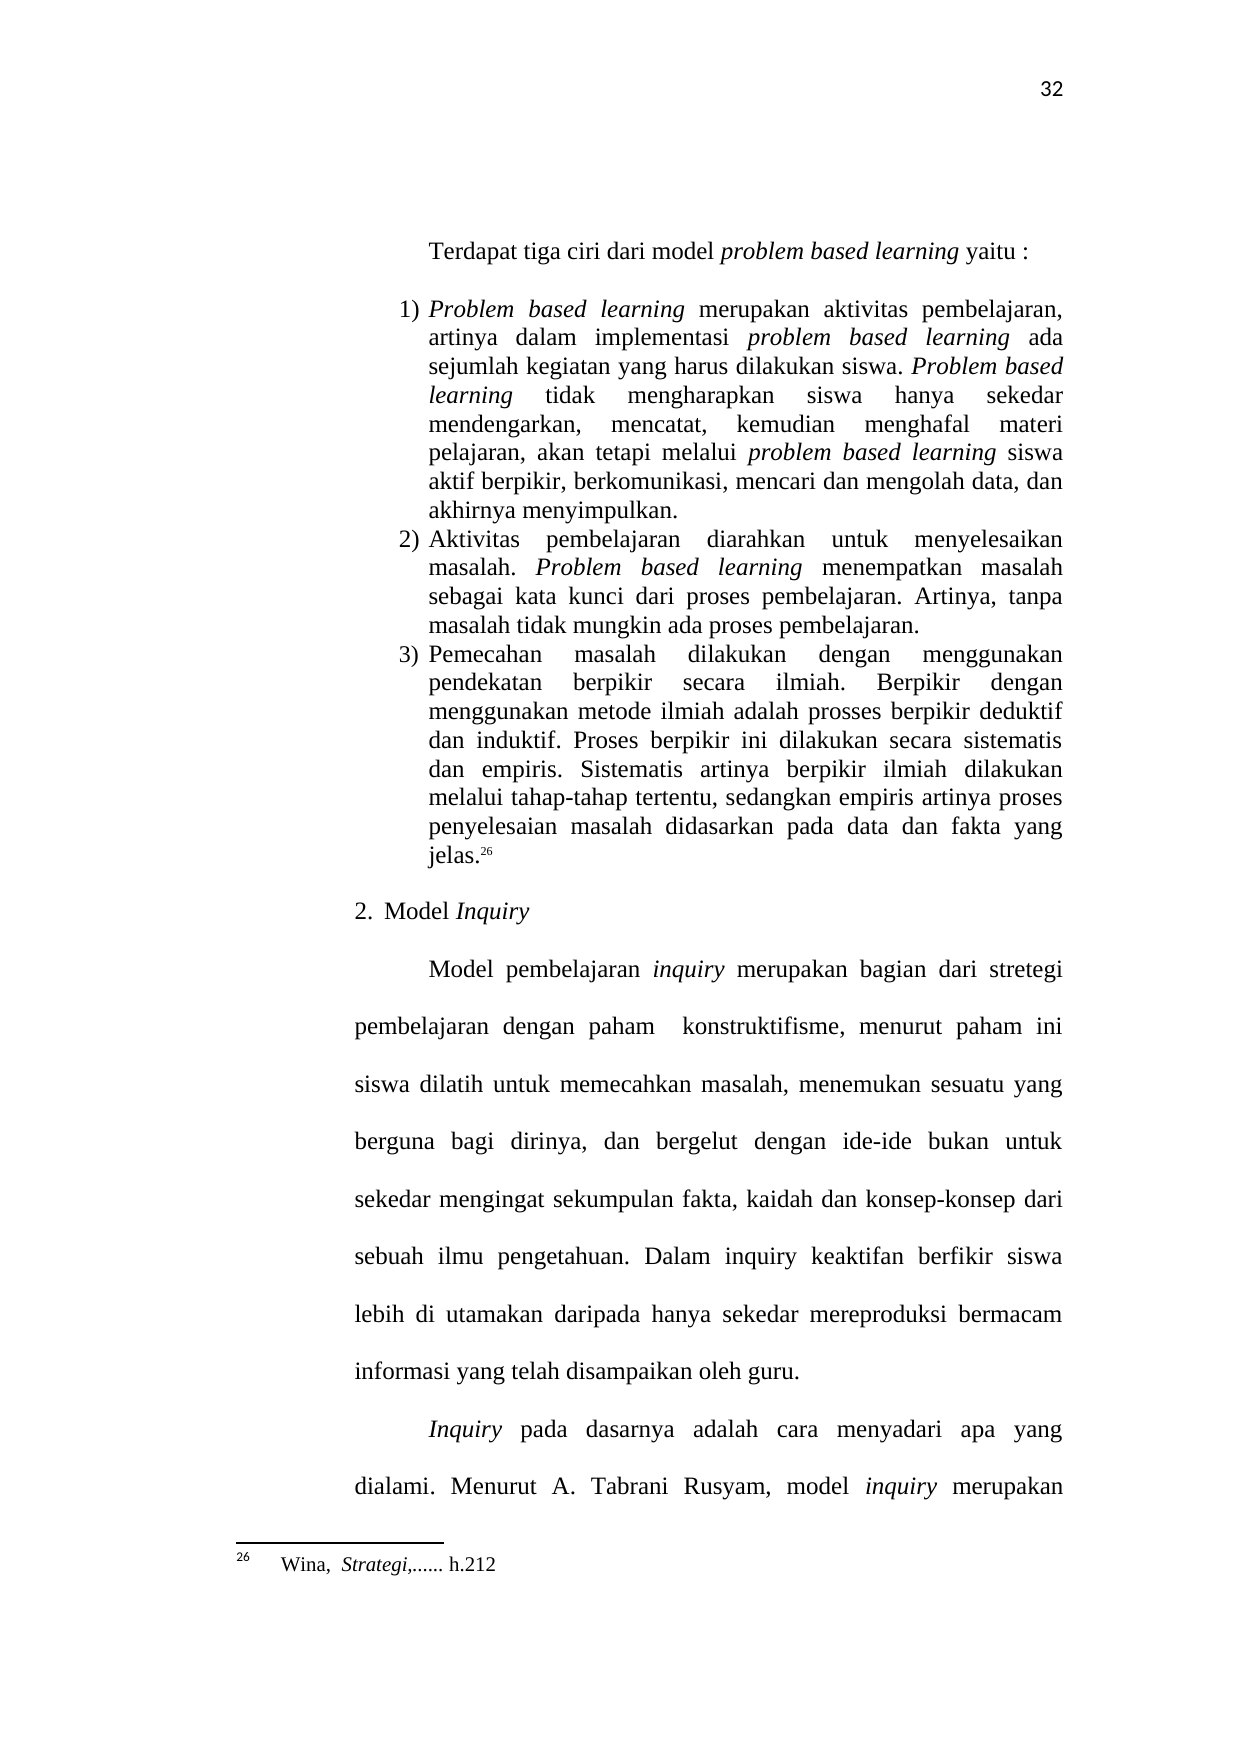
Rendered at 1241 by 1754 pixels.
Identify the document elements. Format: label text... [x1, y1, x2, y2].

list Problem based learning merupakan aktivitas pembelajaran, artinya dalam implementasi problem based learning ada sejumlah kegiatan yang harus dilakukan siswa. Problem based learning tidak mengharapkan siswa hanya sekedar mendengarkan, mencatat, kemudian menghafal materi pelajaran, akan tetapi melalui problem based learning siswa aktif berpikir, berkomunikasi, mencari dan mengolah data, dan akhirnya menyimpulkan. [399, 294, 1063, 524]
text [354, 1414, 1063, 1500]
text Model pembelajaran inquiry merupakan bagian dari stretegi pembelajaran dengan paham konstruktifisme, menurut paham ini siswa dilatih untuk memecahkan masalah, menemukan sesuatu yang berguna bagi dirinya, dan bergelut dengan ide-ide bukan untuk sekedar mengingat sekumpulan fakta, kaidah dan konsep-konsep dari sebuah ilmu pengetahuan. Dalam inquiry keaktifan berfikir siswa lebih di utamakan daripada hanya sekedar mereproduksi bermacam informasi yang telah disampaikan oleh guru. [354, 954, 1063, 1385]
list Model Inquiry [354, 896, 1063, 925]
text Terdapat tiga ciri dari model problem based learning yaitu : [354, 236, 1063, 265]
list Pemecahan masalah dilakukan dengan menggunakan pendekatan berpikir secara ilmiah. Berpikir dengan menggunakan metode ilmiah adalah prosses berpikir deduktif dan induktif. Proses berpikir ini dilakukan secara sistematis dan empiris. Sistematis artinya berpikir ilmiah dilakukan melalui tahap-tahap tertentu, sedangkan empiris artinya proses penyelesaian masalah didasarkan pada data dan fakta yang jelas. [399, 639, 1063, 869]
list Aktivitas pembelajaran diarahkan untuk menyelesaikan masalah. Problem based learning menempatkan masalah sebagai kata kunci dari proses pembelajaran. Artinya, tanpa masalah tidak mungkin ada proses pembelajaran. [399, 524, 1063, 639]
